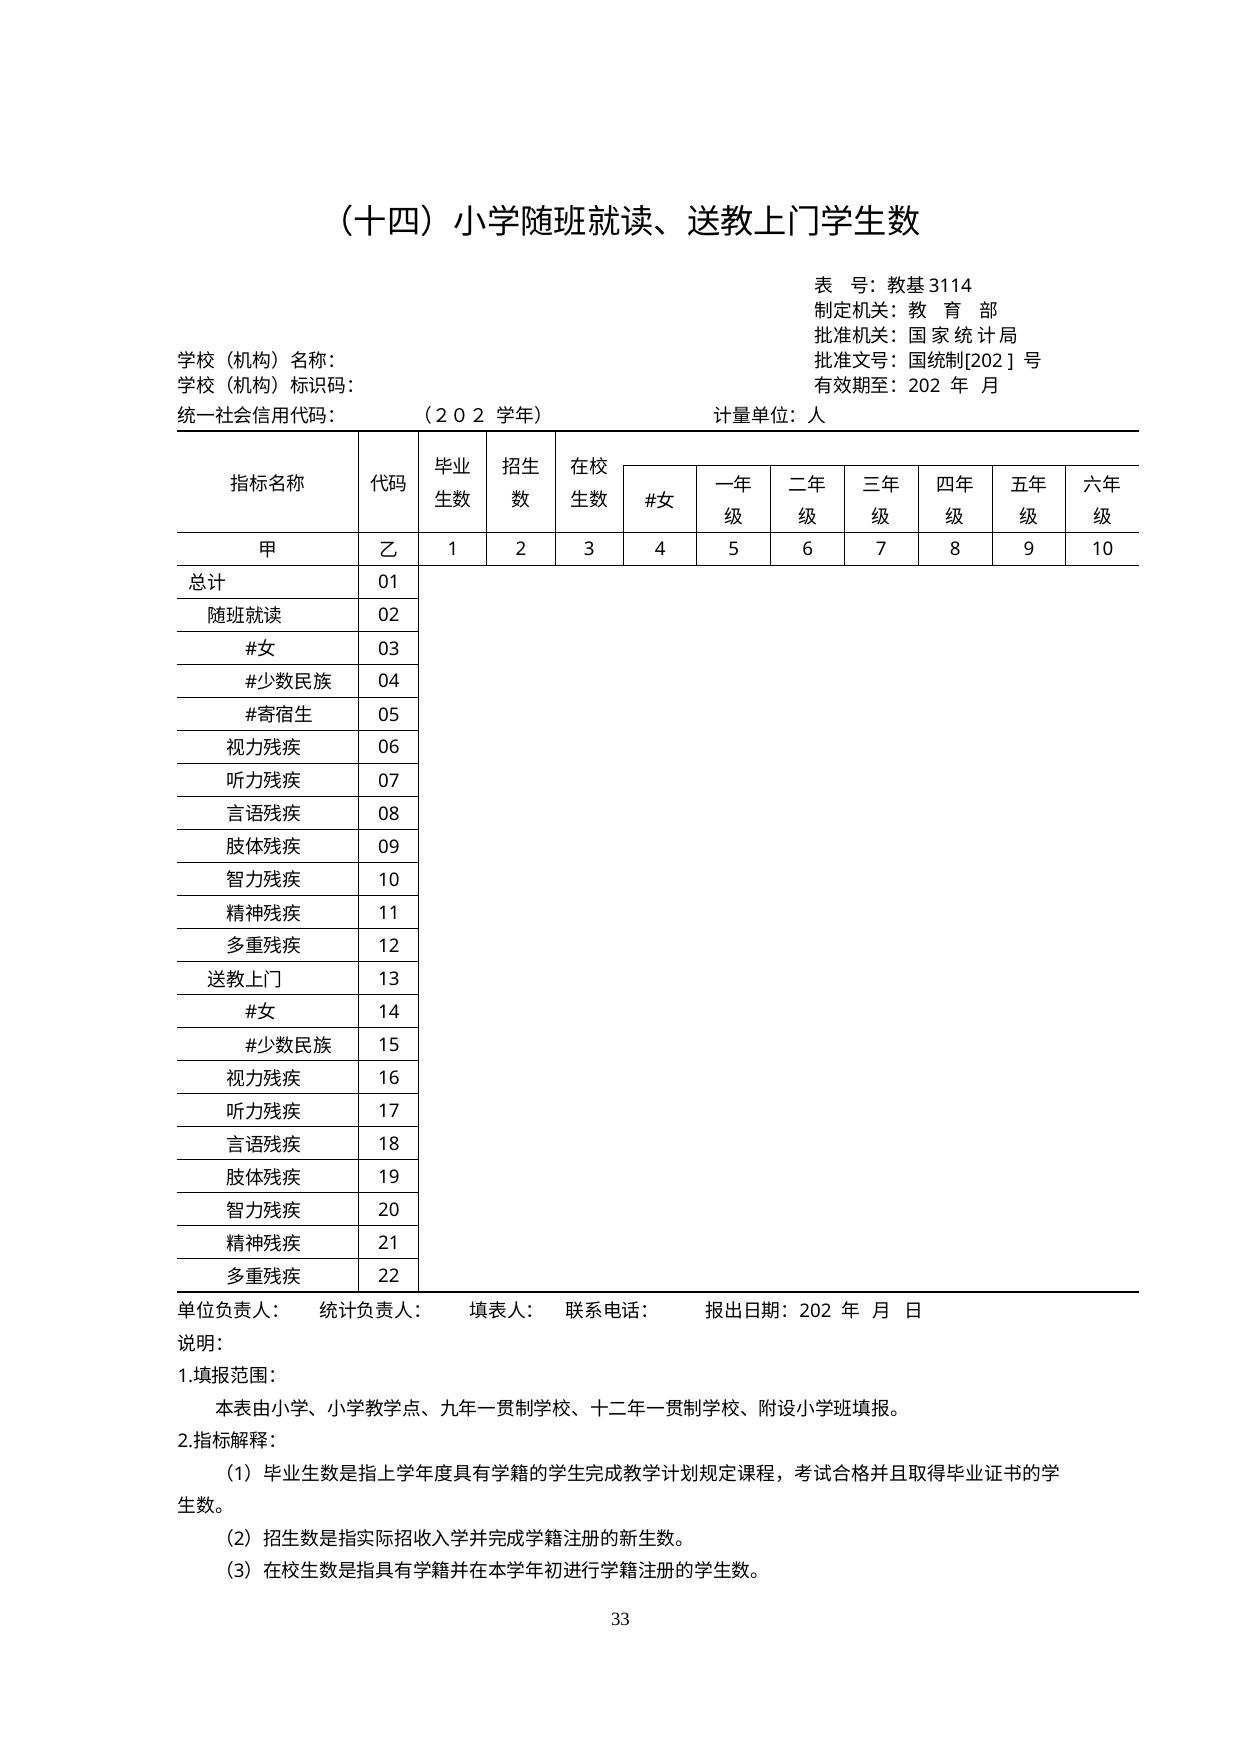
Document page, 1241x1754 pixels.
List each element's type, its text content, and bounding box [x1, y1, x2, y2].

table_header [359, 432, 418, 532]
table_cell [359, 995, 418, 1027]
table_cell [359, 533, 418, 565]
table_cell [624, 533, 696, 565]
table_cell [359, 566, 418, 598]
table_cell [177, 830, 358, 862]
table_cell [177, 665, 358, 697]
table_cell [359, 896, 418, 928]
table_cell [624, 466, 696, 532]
subtitle （十四）小学随班就读、送教上门学生数 [177, 187, 1063, 252]
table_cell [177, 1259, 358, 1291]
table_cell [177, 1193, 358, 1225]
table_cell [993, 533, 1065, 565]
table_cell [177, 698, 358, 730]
text 2.指标解释： [177, 1423, 1063, 1456]
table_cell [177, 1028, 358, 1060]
text 批准机关：国 家 统 计 局 [177, 323, 1063, 348]
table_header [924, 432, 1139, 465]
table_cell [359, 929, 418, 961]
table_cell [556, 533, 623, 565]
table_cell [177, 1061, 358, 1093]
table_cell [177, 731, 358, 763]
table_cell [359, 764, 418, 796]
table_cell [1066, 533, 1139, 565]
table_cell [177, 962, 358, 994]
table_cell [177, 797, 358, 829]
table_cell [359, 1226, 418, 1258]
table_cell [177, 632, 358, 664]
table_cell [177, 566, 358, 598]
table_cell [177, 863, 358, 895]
text 制定机关：教 育 部 [177, 298, 1063, 323]
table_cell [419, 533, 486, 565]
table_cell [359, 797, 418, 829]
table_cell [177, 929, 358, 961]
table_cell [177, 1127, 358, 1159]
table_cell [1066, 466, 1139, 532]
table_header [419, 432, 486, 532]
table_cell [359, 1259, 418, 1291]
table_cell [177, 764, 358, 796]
text 表 号：教基3114 [177, 273, 1063, 298]
text （3）在校生数是指具有学籍并在本学年初进行学籍注册的学生数。 [177, 1553, 1063, 1586]
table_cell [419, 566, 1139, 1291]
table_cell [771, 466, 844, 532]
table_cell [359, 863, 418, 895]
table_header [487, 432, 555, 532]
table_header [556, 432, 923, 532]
text （2）招生数是指实际招收入学并完成学籍注册的新生数。 [177, 1521, 1063, 1553]
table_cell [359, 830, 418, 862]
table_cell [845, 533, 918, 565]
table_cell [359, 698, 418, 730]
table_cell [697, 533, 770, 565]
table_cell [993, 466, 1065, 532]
text 学校（机构）标识码： 有效期至：202 年 月 [177, 373, 1063, 398]
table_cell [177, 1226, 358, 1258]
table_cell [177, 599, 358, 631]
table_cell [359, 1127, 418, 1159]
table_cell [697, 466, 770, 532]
text 单位负责人： 统计负责人： 填表人： 联系电话： 报出日期：202 年 月 日 [177, 1293, 1146, 1326]
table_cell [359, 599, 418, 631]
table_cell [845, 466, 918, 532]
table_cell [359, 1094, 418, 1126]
text 1.填报范围： [177, 1358, 1063, 1391]
text （1）毕业生数是指上学年度具有学籍的学生完成教学计划规定课程，考试合格并且取得毕业证书的学生数。 [177, 1456, 1063, 1521]
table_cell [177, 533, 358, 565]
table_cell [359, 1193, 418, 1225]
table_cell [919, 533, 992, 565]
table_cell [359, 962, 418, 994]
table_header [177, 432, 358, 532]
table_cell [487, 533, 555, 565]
text 学校（机构）名称： 批准文号：国统制[202 ] 号 [177, 348, 1063, 373]
text 说明： [177, 1326, 1063, 1358]
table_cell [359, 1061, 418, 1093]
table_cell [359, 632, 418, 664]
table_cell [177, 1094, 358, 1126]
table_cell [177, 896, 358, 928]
text 本表由小学、小学教学点、九年一贯制学校、十二年一贯制学校、附设小学班填报。 [177, 1391, 1063, 1423]
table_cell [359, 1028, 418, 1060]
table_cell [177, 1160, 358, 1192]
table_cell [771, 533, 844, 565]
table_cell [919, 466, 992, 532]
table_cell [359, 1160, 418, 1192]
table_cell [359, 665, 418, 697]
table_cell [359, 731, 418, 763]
text 统一社会信用代码： （２０２ 学年） 计量单位：人 [177, 398, 1063, 430]
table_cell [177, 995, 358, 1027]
